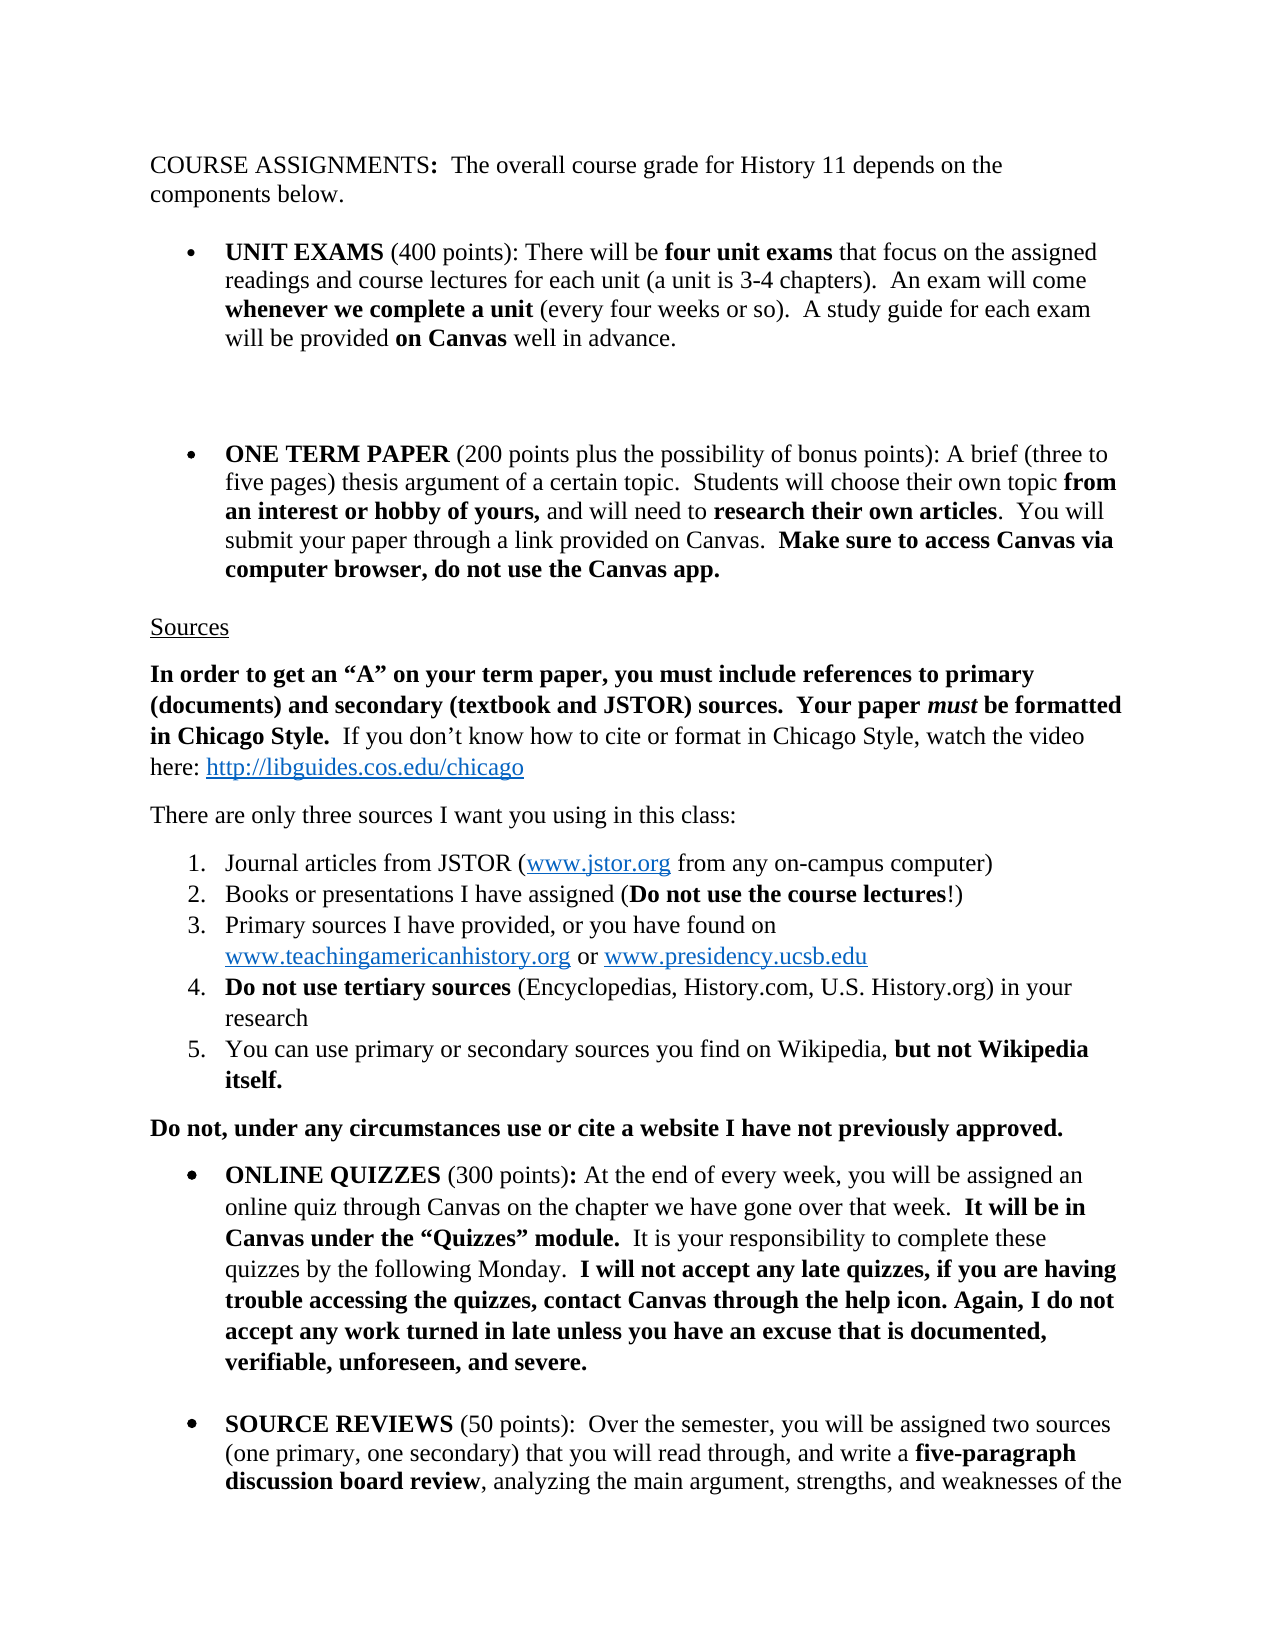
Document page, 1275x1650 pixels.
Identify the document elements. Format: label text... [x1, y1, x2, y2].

list Journal articles from JSTOR (www.jstor.org from any on-campus computer) [187, 848, 1125, 877]
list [187, 1409, 1125, 1495]
text Sources [150, 612, 1125, 640]
text In order to get an “A” on your term paper, you must include references to primary (documents) and secondary (textbook and JSTOR) sources. Your paper must be formatted in Chicago Style. If you don’t know how to cite or format in Chicago Style, watch the video here: http://libguides.cos.edu/chicago [150, 659, 1125, 781]
list UNIT EXAMS (400 points): There will be four unit exams that focus on the assigned readings and course lectures for each unit (a unit is 3-4 chapters). An exam will come whenever we complete a unit (every four weeks or so). A study guide for each exam will be provided on Canvas well in advance. [187, 237, 1125, 352]
list ONE TERM PAPER (200 points plus the possibility of bonus points): A brief (three to five pages) thesis argument of a certain topic. Students will choose their own topic from an interest or hobby of yours, and will need to research their own articles. You will submit your paper through a link provided on Canvas. Make sure to access Canvas via computer browser, do not use the Canvas app. [187, 439, 1125, 582]
text COURSE ASSIGNMENTS: The overall course grade for History 11 depends on the components below. [150, 150, 1125, 207]
list ONLINE QUIZZES (300 points): At the end of every week, you will be assigned an online quiz through Canvas on the chapter we have gone over that week. It will be in Canvas under the “Quizzes” module. It is your responsibility to complete these quizzes by the following Monday. I will not accept any late quizzes, if you are having trouble accessing the quizzes, contact Canvas through the help icon. Again, I do not accept any work turned in late unless you have an excuse that is documented, verifiable, unforeseen, and severe. [187, 1161, 1125, 1376]
text Do not, under any circumstances use or cite a website I have not previously approved. [150, 1113, 1125, 1142]
list You can use primary or secondary sources you find on Wikipedia, but not Wikipedia itself. [187, 1034, 1125, 1094]
list Books or presentations I have assigned (Do not use the course lectures!) [187, 879, 1125, 908]
list Primary sources I have provided, or you have found on www.teachingamericanhistory.org or www.presidency.ucsb.edu [187, 910, 1125, 970]
list Do not use tertiary sources (Encyclopedias, History.com, U.S. History.org) in your research [187, 972, 1125, 1032]
text There are only three sources I want you using in this class: [150, 800, 1125, 829]
